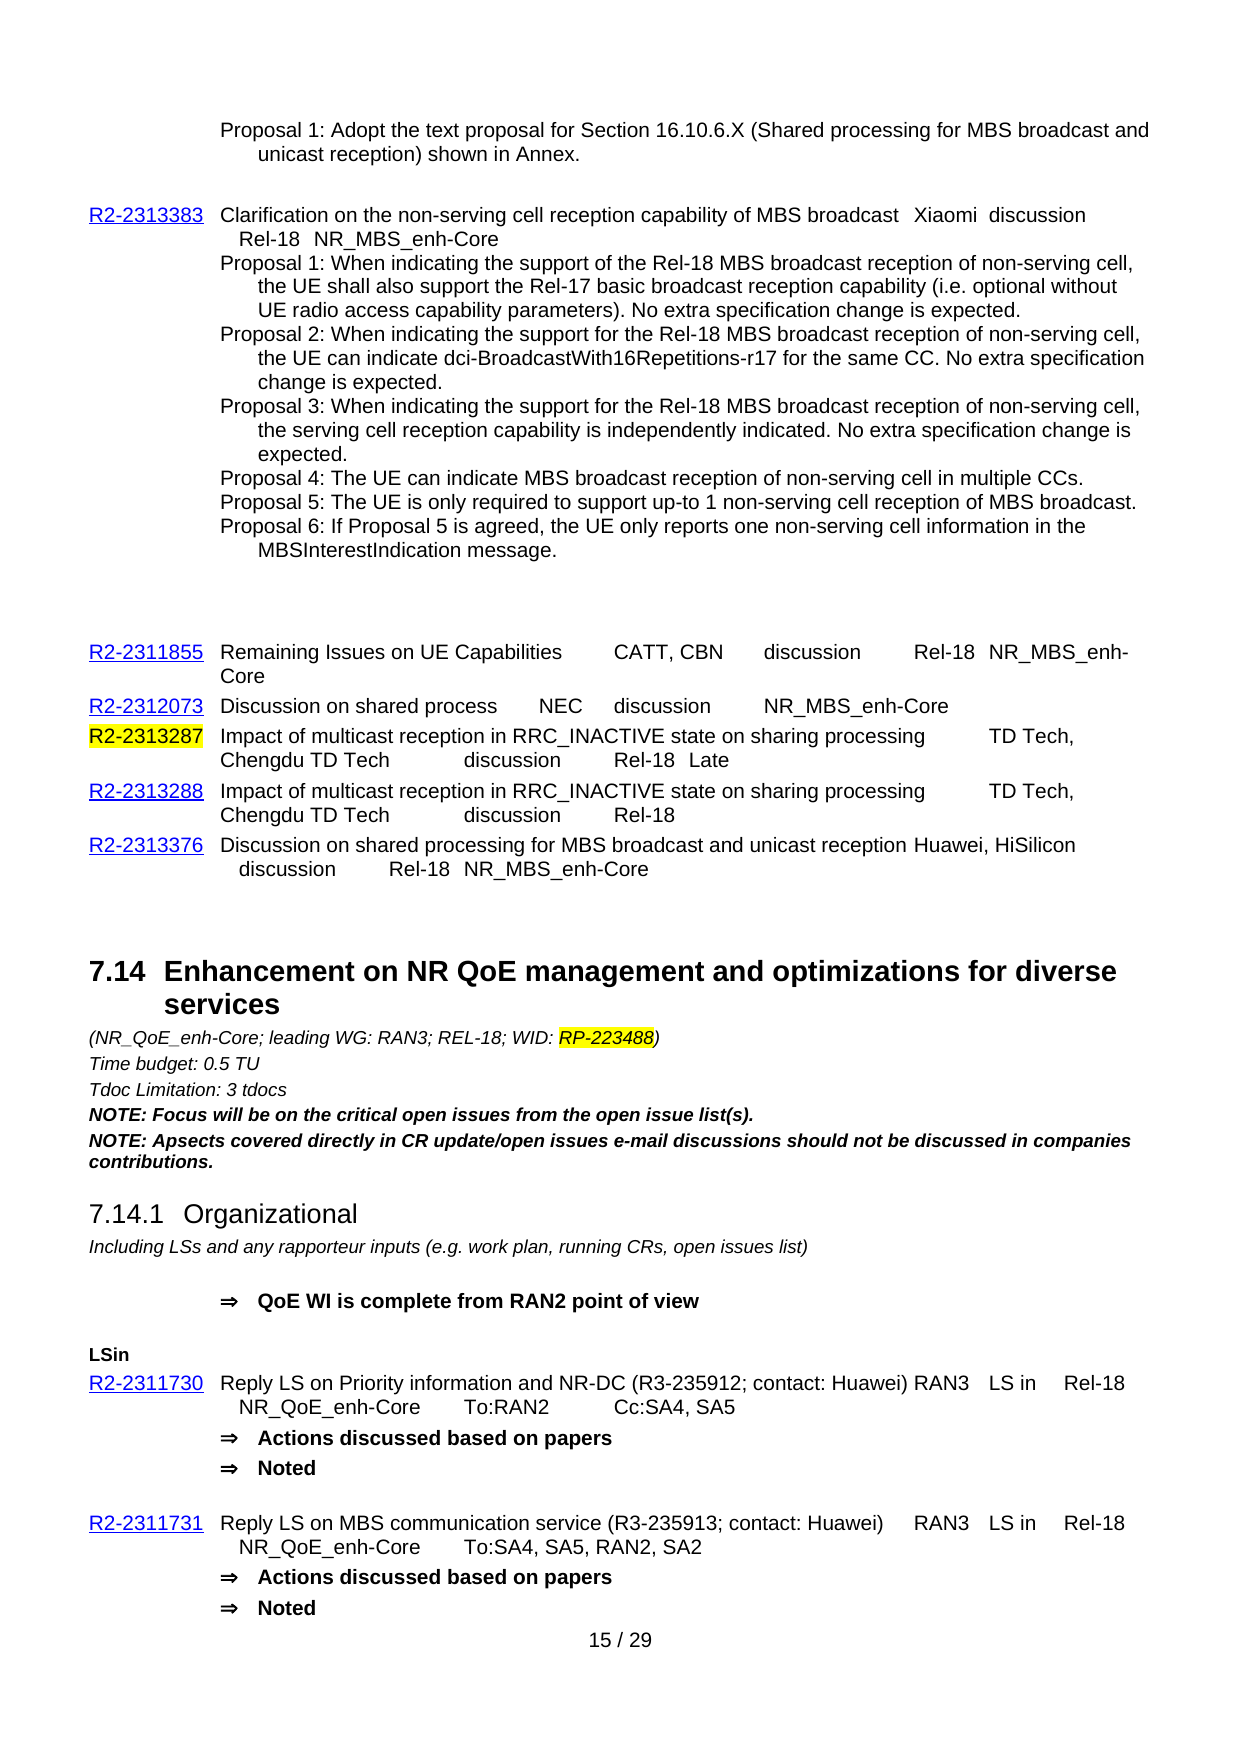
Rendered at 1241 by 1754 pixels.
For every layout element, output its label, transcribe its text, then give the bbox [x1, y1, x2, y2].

text Including LSs and any rapporteur inputs (e.g. work plan, running CRs, open issues list) [89, 1235, 1152, 1257]
title R2-2313287 Impact of multicast reception in RRC_INACTIVE state on sharing processing TD Tech, Chengdu TD Tech discussion Rel-18 Late [89, 724, 1152, 772]
title R2-2313288 Impact of multicast reception in RRC_INACTIVE state on sharing processing TD Tech, Chengdu TD Tech discussion Rel-18 [89, 778, 1152, 826]
text Proposal 1: Adopt the text proposal for Section 16.10.6.X (Shared processing for MBS broadcast and unicast reception) shown in Annex. [220, 118, 1152, 166]
text (NR_QoE_enh-Core; leading WG: RAN3; REL-18; WID: RP-223488) [654, 1027, 1152, 1048]
text NOTE: Focus will be on the critical open issues from the open issue list(s). [89, 1104, 1152, 1126]
title R2-2312073 Discussion on shared process NEC discussion NR_MBS_enh-Core [89, 694, 1152, 718]
text Proposal 4: The UE can indicate MBS broadcast reception of non-serving cell in multiple CCs. [220, 466, 1152, 490]
subtitle 7.14 Enhancement on NR QoE management and optimizations for diverse services [89, 953, 1152, 1021]
text NOTE: Apsects covered directly in CR update/open issues e-mail discussions should not be discussed in companies contributions. [89, 1130, 1152, 1173]
text Proposal 1: When indicating the support of the Rel-18 MBS broadcast reception of non-serving cell, the UE shall also support the Rel-17 basic broadcast reception capability (i.e. optional without UE radio access capability parameters). No extra specification change is expected. [220, 250, 1152, 322]
text QoE WI is complete from RAN2 point of view [220, 1289, 1152, 1313]
title R2-2311730 Reply LS on Priority information and NR-DC (R3-235912; contact: Huawei) RAN3 LS in Rel-18 NR_QoE_enh-Core To:RAN2 Cc:SA4, SA5 [89, 1371, 1152, 1419]
text Proposal 3: When indicating the support for the Rel-18 MBS broadcast reception of non-serving cell, the serving cell reception capability is independently indicated. No extra specification change is expected. [220, 394, 1152, 466]
title R2-2313376 Discussion on shared processing for MBS broadcast and unicast reception Huawei, HiSilicon discussion Rel-18 NR_MBS_enh-Core [89, 833, 1152, 881]
text LSin [89, 1343, 1152, 1365]
text Noted [220, 1596, 1152, 1620]
text Actions discussed based on papers [220, 1565, 1152, 1589]
subtitle 7.14.1 Organizational [89, 1198, 1152, 1229]
text Noted [220, 1456, 1152, 1481]
text (NR_QoE_enh-Core; leading WG: RAN3; REL-18; WID: RP-223488) [89, 1027, 559, 1048]
text Tdoc Limitation: 3 tdocs [89, 1078, 1152, 1100]
title R2-2311731 Reply LS on MBS communication service (R3-235913; contact: Huawei) RAN3 LS in Rel-18 NR_QoE_enh-Core To:SA4, SA5, RAN2, SA2 [89, 1511, 1152, 1559]
text Proposal 6: If Proposal 5 is agreed, the UE only reports one non-serving cell information in the MBSInterestIndication message. [220, 514, 1152, 562]
title R2-2313383 Clarification on the non-serving cell reception capability of MBS broadcast Xiaomi discussion Rel-18 NR_MBS_enh-Core [89, 202, 1152, 250]
title R2-2311855 Remaining Issues on UE Capabilities CATT, CBN discussion Rel-18 NR_MBS_enh-Core [89, 640, 1152, 688]
text Proposal 5: The UE is only required to support up-to 1 non-serving cell reception of MBS broadcast. [220, 490, 1152, 514]
text Proposal 2: When indicating the support for the Rel-18 MBS broadcast reception of non-serving cell, the UE can indicate dci-BroadcastWith16Repetitions-r17 for the same CC. No extra specification change is expected. [220, 322, 1152, 394]
text Actions discussed based on papers [220, 1425, 1152, 1450]
text Time budget: 0.5 TU [89, 1053, 1152, 1074]
